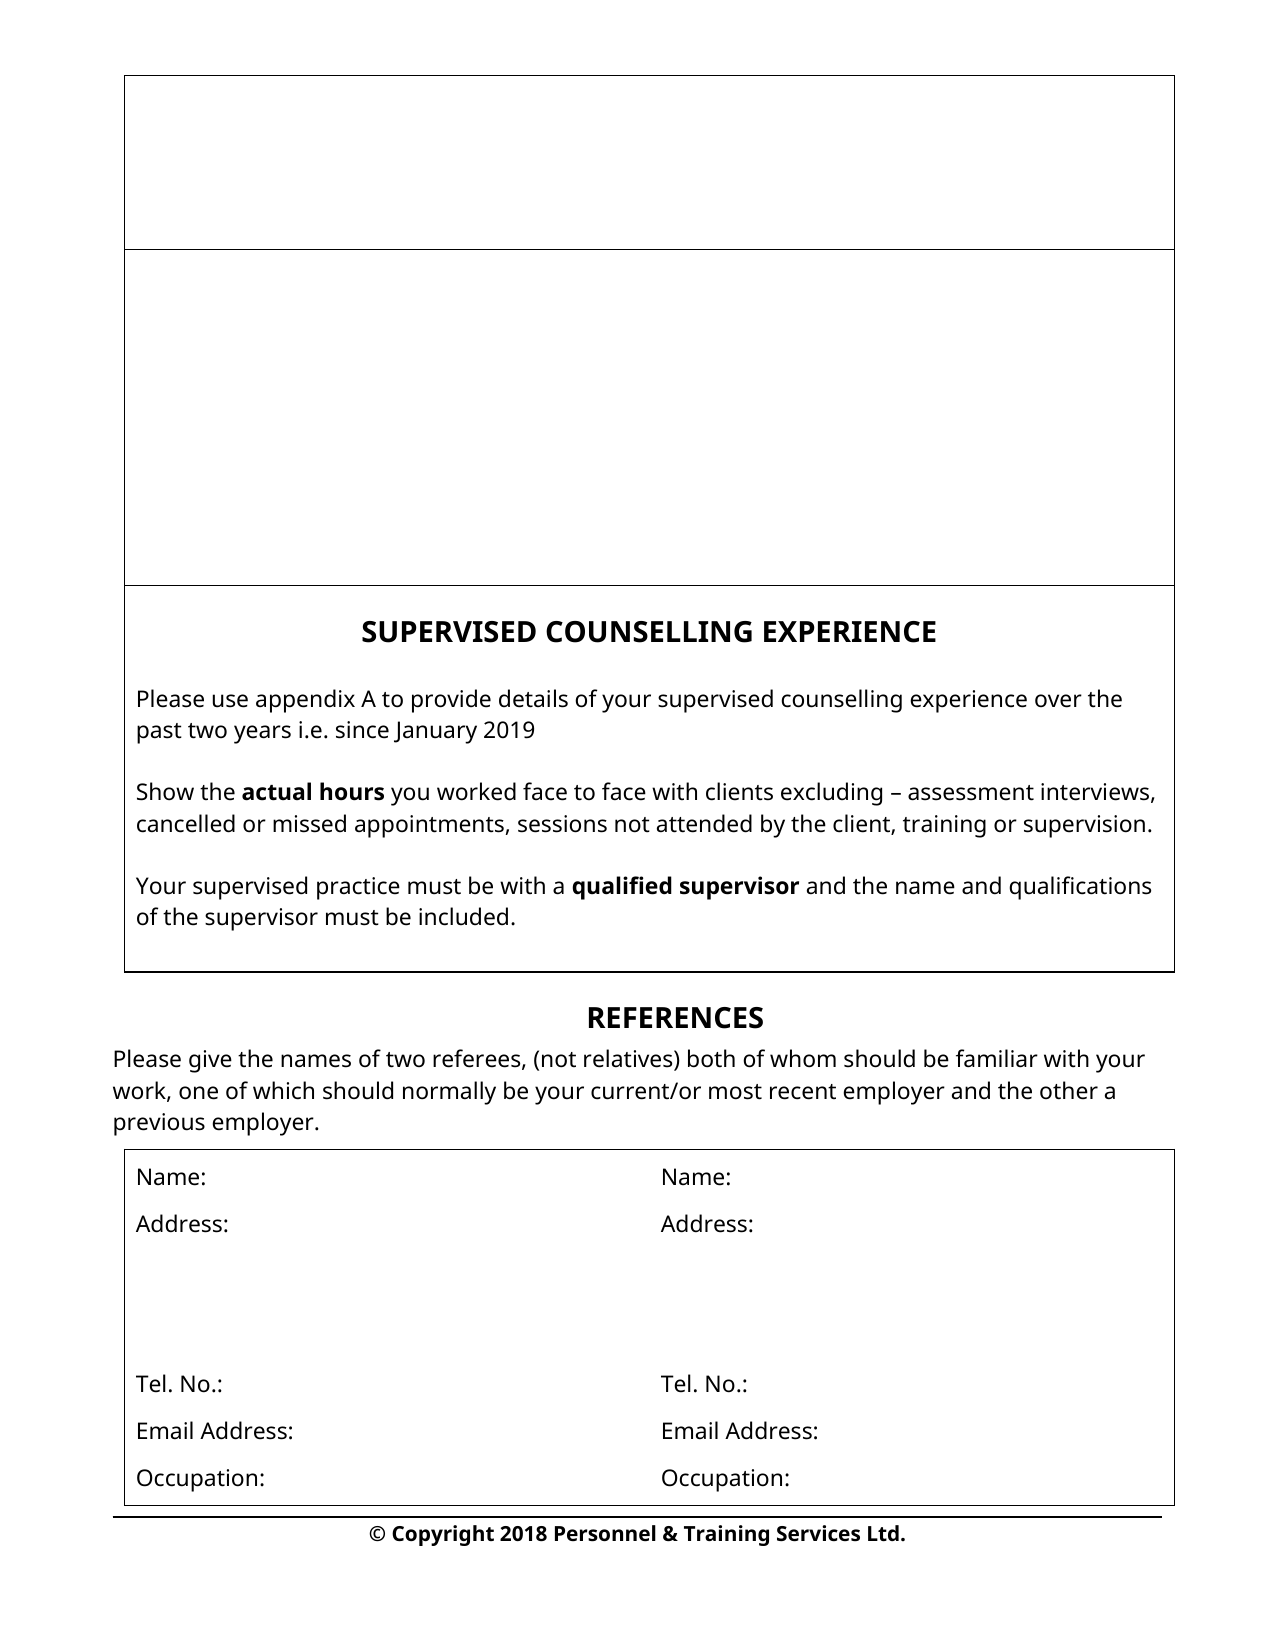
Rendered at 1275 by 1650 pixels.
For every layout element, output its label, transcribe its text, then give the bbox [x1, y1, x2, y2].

table_cell SUPERVISED COUNSELLING EXPERIENCE Please use appendix A to provide details of your supervised counselling experience over the past two years i.e. since January 2019 Show the actual hours you worked face to face with clients excluding – assessment interviews, cancelled or missed appointments, sessions not attended by the client, training or supervision. Your supervised practice must be with a qualified supervisor and the name and qualifications of the supervisor must be included. [125, 586, 1174, 971]
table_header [125, 1150, 649, 1505]
table_cell [125, 76, 1174, 248]
text Please give the names of two referees, (not relatives) both of whom should be familiar with your work, one of which should normally be your current/or most recent employer and the other a previous employer. [112, 1043, 1162, 1137]
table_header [649, 1150, 1174, 1505]
table_cell [125, 250, 1174, 585]
subtitle REFERENCES [187, 997, 1162, 1037]
